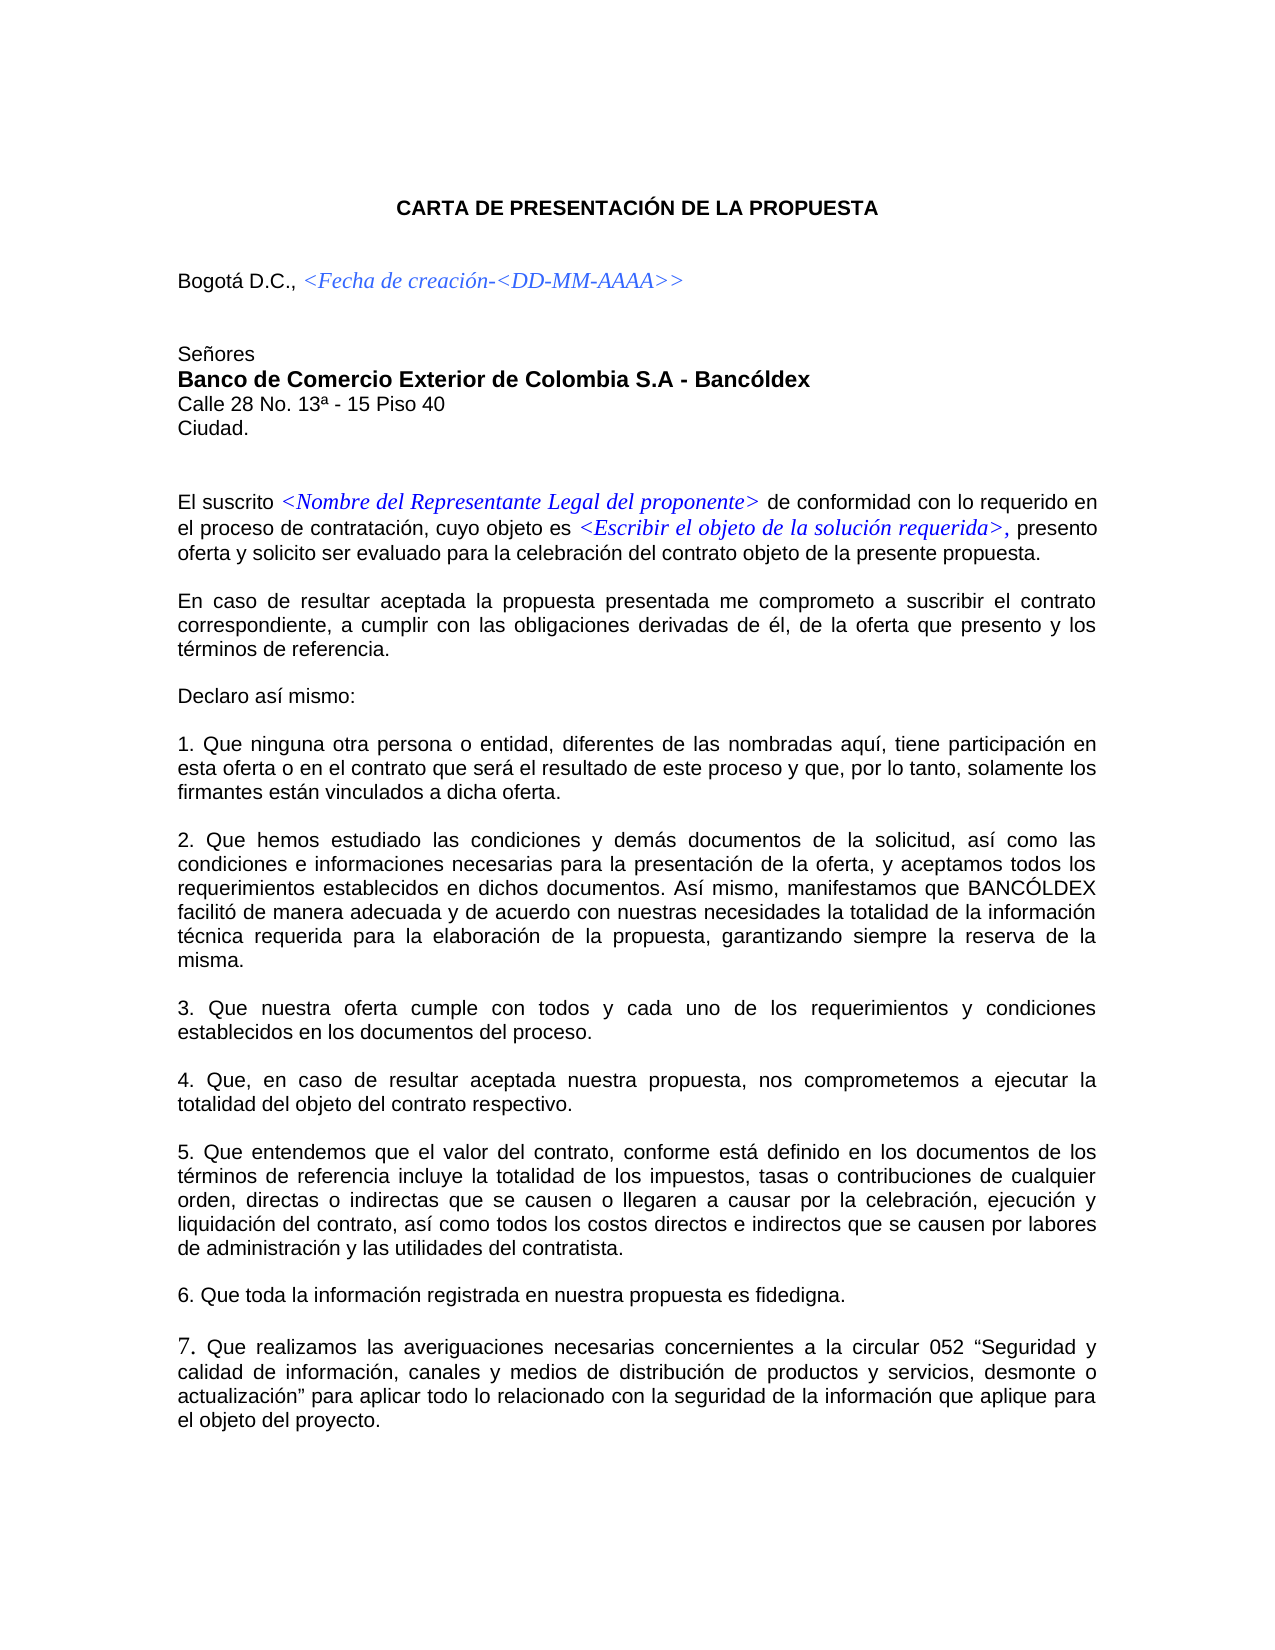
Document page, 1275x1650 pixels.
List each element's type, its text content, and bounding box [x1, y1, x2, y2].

text CARTA DE PRESENTACIÓN DE LA PROPUESTA [177, 196, 1098, 219]
text Señores [177, 342, 1098, 366]
text Calle 28 No. 13ª - 15 Piso 40 [177, 392, 1098, 416]
text 7. Que realizamos las averiguaciones necesarias concernientes a la circular 052 “Seguridad y calidad de información, canales y medios de distribución de productos y servicios, desmonte o actualización” para aplicar todo lo relacionado con la seguridad de la información que aplique para el objeto del proyecto. [177, 1331, 1098, 1432]
text Bogotá D.C., <Fecha de creación-<DD-MM-AAAA>> [177, 267, 1098, 294]
text El suscrito <Nombre del Representante Legal del proponente> de conformidad con lo requerido en el proceso de contratación, cuyo objeto es <Escribir el objeto de la solución requerida>, presento oferta y solicito ser evaluado para la celebración del contrato objeto de la presente propuesta. [177, 488, 1098, 564]
text 1. Que ninguna otra persona o entidad, diferentes de las nombradas aquí, tiene participación en esta oferta o en el contrato que será el resultado de este proceso y que, por lo tanto, solamente los firmantes están vinculados a dicha oferta. [177, 732, 1098, 804]
text 6. Que toda la información registrada en nuestra propuesta es fidedigna. [177, 1283, 1098, 1307]
text En caso de resultar aceptada la propuesta presentada me comprometo a suscribir el contrato correspondiente, a cumplir con las obligaciones derivadas de él, de la oferta que presento y los términos de referencia. [177, 588, 1098, 660]
text 2. Que hemos estudiado las condiciones y demás documentos de la solicitud, así como las condiciones e informaciones necesarias para la presentación de la oferta, y aceptamos todos los requerimientos establecidos en dichos documentos. Así mismo, manifestamos que BANCÓLDEX facilitó de manera adecuada y de acuerdo con nuestras necesidades la totalidad de la información técnica requerida para la elaboración de la propuesta, garantizando siempre la reserva de la misma. [177, 828, 1098, 972]
text Ciudad. [177, 416, 1098, 440]
text 4. Que, en caso de resultar aceptada nuestra propuesta, nos comprometemos a ejecutar la totalidad del objeto del contrato respectivo. [177, 1068, 1098, 1116]
text 3. Que nuestra oferta cumple con todos y cada uno de los requerimientos y condiciones establecidos en los documentos del proceso. [177, 996, 1098, 1044]
text Declaro así mismo: [177, 684, 1098, 708]
text 5. Que entendemos que el valor del contrato, conforme está definido en los documentos de los términos de referencia incluye la totalidad de los impuestos, tasas o contribuciones de cualquier orden, directas o indirectas que se causen o llegaren a causar por la celebración, ejecución y liquidación del contrato, así como todos los costos directos e indirectos que se causen por labores de administración y las utilidades del contratista. [177, 1139, 1098, 1259]
text Banco de Comercio Exterior de Colombia S.A - Bancóldex [177, 366, 1098, 392]
